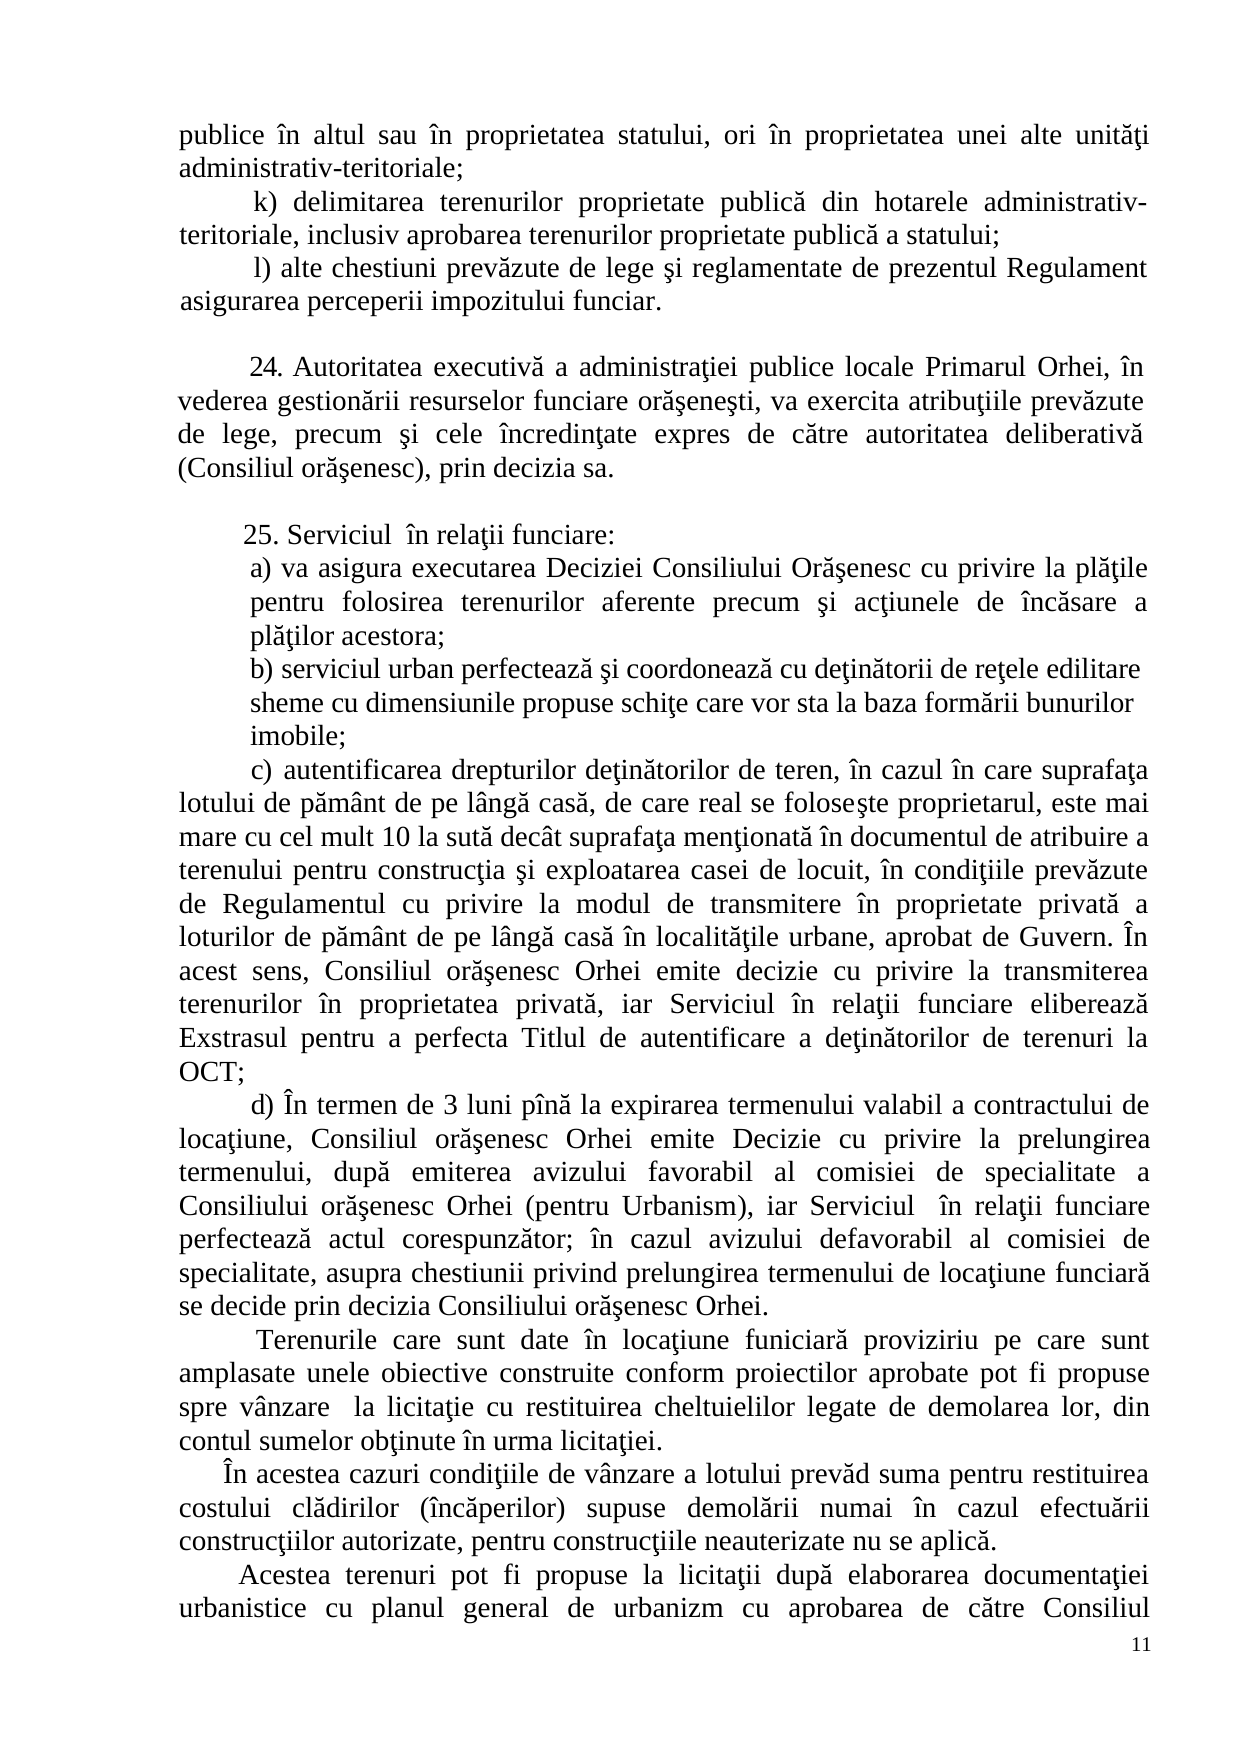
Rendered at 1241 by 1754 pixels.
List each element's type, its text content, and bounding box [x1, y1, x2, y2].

text l) alte chestiuni prevăzute de lege şi reglamentate de prezentul Regulament asigurarea perceperii impozitului funciar. [180, 251, 1148, 317]
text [179, 118, 1151, 184]
text a) va asigura executarea Deciziei Consiliului Orăşenesc cu privire la plăţile pentru folosirea terenurilor aferente precum şi acţiunele de încăsare a plăţilor acestora; [250, 551, 1148, 652]
text k) delimitarea terenurilor proprietate publică din hotarele administrativ-teritoriale, inclusiv aprobarea terenurilor proprietate publică a statului; [179, 185, 1148, 251]
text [179, 1557, 1151, 1624]
text În acestea cazuri condiţiile de vânzare a lotului prevăd suma pentru restituirea costului clădirilor (încăperilor) supuse demolării numai în cazul efectuării construcţiilor autorizate, pentru construcţiile neauterizate nu se aplică. [179, 1457, 1151, 1557]
text b) serviciul urban perfectează şi coordonează cu deţinătorii de reţele edilitare sheme cu dimensiunile propuse schiţe care vor sta la baza formării bunurilor imobile; [250, 652, 1152, 752]
text Terenurile care sunt date în locaţiune funiciară proviziriu pe care sunt amplasate unele obiective construite conform proiectilor aprobate pot fi propuse spre vânzare la licitaţie cu restituirea cheltuielilor legate de demolarea lor, din contul sumelor obţinute în urma licitaţiei. [179, 1322, 1151, 1457]
text 25. Serviciul în relaţii funciare: [177, 517, 1148, 551]
list În termen de 3 luni pînă la expirarea termenului valabil a contractului de locaţiune, Consiliul orăşenesc Orhei emite Decizie cu privire la prelungirea termenului, după emiterea avizului favorabil al comisiei de specialitate a Consiliului orăşenesc Orhei (pentru Urbanism), iar Serviciul în relaţii funciare perfectează actul corespunzător; în cazul avizului defavorabil al comisiei de specialitate, asupra chestiunii privind prelungirea termenului de locaţiune funciară se decide prin decizia Consiliului orăşenesc Orhei. [179, 1088, 1151, 1322]
list autentificarea drepturilor deţinătorilor de teren, în cazul în care suprafaţa lotului de pământ de pe lângă casă, de care real se foloseşte proprietarul, este mai mare cu cel mult 10 la sută decât suprafaţa menţionată în documentul de atribuire a terenului pentru construcţia şi exploatarea casei de locuit, în condiţiile prevăzute de Regulamentul cu privire la modul de transmitere în proprietate privată a loturilor de pământ de pe lângă casă în localităţile urbane, aprobat de Guvern. În acest sens, Consiliul orăşenesc Orhei emite decizie cu privire la transmiterea terenurilor în proprietatea privată, iar Serviciul în relaţii funciare eliberează Exstrasul pentru a perfecta Titlul de autentificare a deţinătorilor de terenuri la OCT; [179, 752, 1149, 1088]
list Autoritatea executivă a administraţiei publice locale Primarul Orhei, în vederea gestionării resurselor funciare orăşeneşti, va exercita atribuţiile prevăzute de lege, precum şi cele încredinţate expres de către autoritatea deliberativă (Consiliul orăşenesc), prin decizia sa. [177, 350, 1144, 484]
